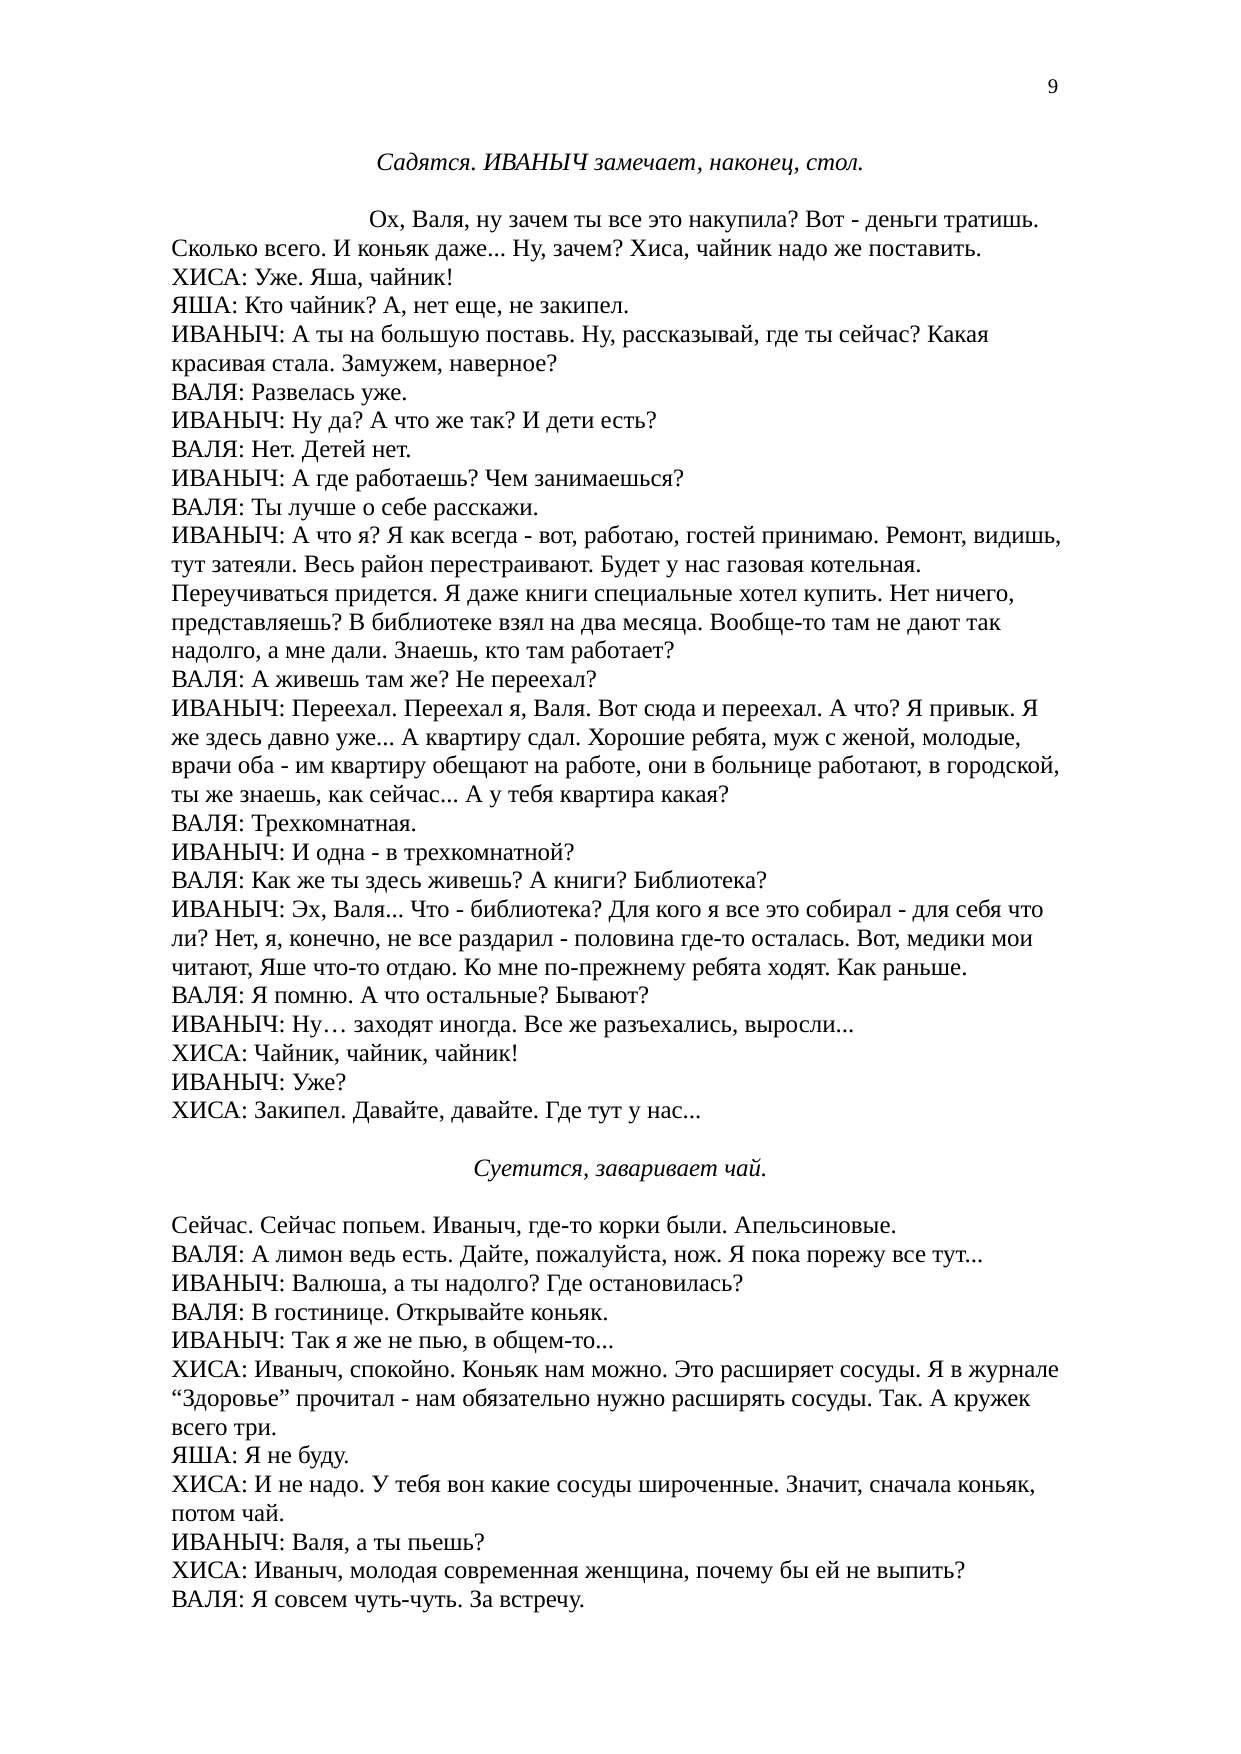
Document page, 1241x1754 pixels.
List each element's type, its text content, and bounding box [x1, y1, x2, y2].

text ИВАНЫЧ: Уже? [171, 1067, 1069, 1096]
text ИВАНЫЧ: Эх, Валя... Что - библиотека? Для кого я все это собирал - для себя что ли? Нет, я, конечно, не все раздарил - половина где-то осталась. Вот, медики мои читают, Яше что-то отдаю. Ко мне по-прежнему ребята ходят. Как раньше. [171, 894, 1069, 981]
text ХИСА: И не надо. У тебя вон какие сосуды широченные. Значит, сначала коньяк, потом чай. [171, 1469, 1069, 1527]
text Ох, Валя, ну зачем ты все это накупила? Вот - деньги тратишь. Сколько всего. И коньяк даже... Ну, зачем? Хиса, чайник надо же поставить. [171, 204, 1069, 262]
text ХИСА: Уже. Яша, чайник! [171, 262, 1069, 291]
text ИВАНЫЧ: Ну… заходят иногда. Все же разъехались, выросли... [171, 1009, 1069, 1038]
text ВАЛЯ: Трехкомнатная. [171, 808, 1069, 837]
text ИВАНЫЧ: Валюша, а ты надолго? Где остановилась? [171, 1268, 1069, 1297]
text ВАЛЯ: Ты лучше о себе расскажи. [171, 492, 1069, 521]
text Садятся. ИВАНЫЧ замечает, наконец, стол. [171, 147, 1069, 176]
text ВАЛЯ: А лимон ведь есть. Дайте, пожалуйста, нож. Я пока порежу все тут... [171, 1239, 1069, 1268]
text ИВАНЫЧ: Валя, а ты пьешь? [171, 1527, 1069, 1556]
text ВАЛЯ: Как же ты здесь живешь? А книги? Библиотека? [171, 866, 1069, 894]
text ХИСА: Чайник, чайник, чайник! [171, 1038, 1069, 1067]
text ВАЛЯ: Нет. Детей нет. [171, 434, 1069, 463]
text ХИСА: Закипел. Давайте, давайте. Где тут у нас... [171, 1096, 1069, 1124]
text ИВАНЫЧ: Так я же не пью, в общем-то... [171, 1326, 1069, 1354]
text ЯША: Я не буду. [171, 1441, 1069, 1469]
text ИВАНЫЧ: А что я? Я как всегда - вот, работаю, гостей принимаю. Ремонт, видишь, тут затеяли. Весь район перестраивают. Будет у нас газовая котельная. Переучиваться придется. Я даже книги специальные хотел купить. Нет ничего, представляешь? В библиотеке взял на два месяца. Вообще-то там не дают так надолго, а мне дали. Знаешь, кто там работает? [171, 521, 1069, 664]
text ИВАНЫЧ: А ты на большую поставь. Ну, рассказывай, где ты сейчас? Какая красивая стала. Замужем, наверное? [171, 319, 1069, 377]
text ЯША: Кто чайник? А, нет еще, не закипел. [171, 291, 1069, 319]
text ВАЛЯ: Я помню. А что остальные? Бывают? [171, 981, 1069, 1009]
text ВАЛЯ: Развелась уже. [171, 377, 1069, 406]
text ХИСА: Иваныч, спокойно. Коньяк нам можно. Это расширяет сосуды. Я в журнале “Здоровье” прочитал - нам обязательно нужно расширять сосуды. Так. А кружек всего три. [171, 1354, 1069, 1441]
text ВАЛЯ: В гостинице. Открывайте коньяк. [171, 1297, 1069, 1326]
text ИВАНЫЧ: Ну да? А что же так? И дети есть? [171, 406, 1069, 434]
text ВАЛЯ: А живешь там же? Не переехал? [171, 664, 1069, 693]
text ИВАНЫЧ: Переехал. Переехал я, Валя. Вот сюда и переехал. А что? Я привык. Я же здесь давно уже... А квартиру сдал. Хорошие ребята, муж с женой, молодые, врачи оба - им квартиру обещают на работе, они в больнице работают, в городской, ты же знаешь, как сейчас... А у тебя квартира какая? [171, 693, 1069, 808]
text ХИСА: Иваныч, молодая современная женщина, почему бы ей не выпить? [171, 1556, 1069, 1584]
text ИВАНЫЧ: А где работаешь? Чем занимаешься? [171, 463, 1069, 492]
text Суетится, заваривает чай. [171, 1153, 1069, 1182]
text Сейчас. Сейчас попьем. Иваныч, где-то корки были. Апельсиновые. [171, 1211, 1069, 1239]
text ВАЛЯ: Я совсем чуть-чуть. За встречу. [171, 1584, 1069, 1613]
text ИВАНЫЧ: И одна - в трехкомнатной? [171, 837, 1069, 866]
